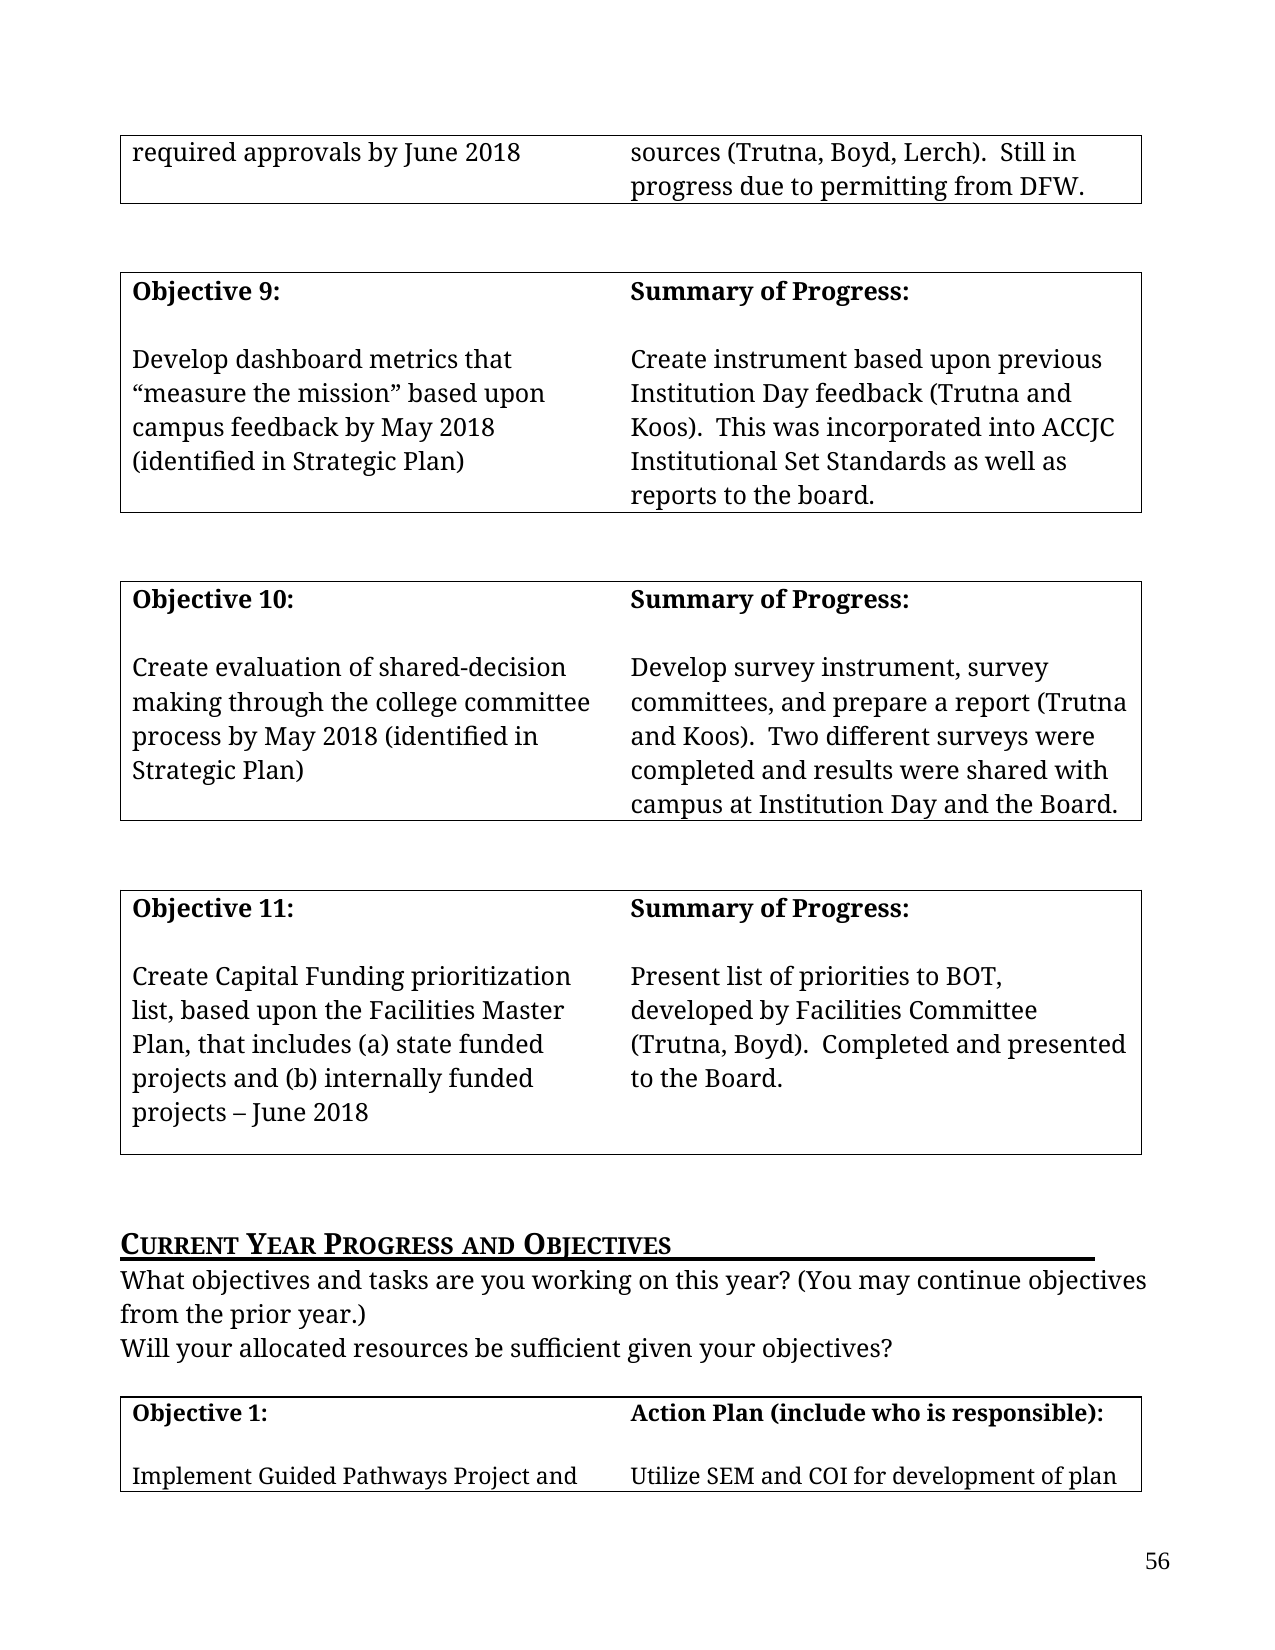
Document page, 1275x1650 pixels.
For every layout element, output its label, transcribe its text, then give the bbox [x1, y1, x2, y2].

table_cell Create instrument based upon previous Institution Day feedback (Trutna and Koos). This was incorporated into ACCJC Institutional Set Standards as well as reports to the board. [619, 341, 1141, 512]
table_header Objective 10: [121, 582, 619, 650]
text What objectives and tasks are you working on this year? (You may continue objectives from the prior year.) Will your allocated resources be sufficient given your objectives? [120, 1263, 1170, 1365]
table_header Objective 11: [121, 891, 619, 959]
table_header Summary of Progress: [619, 582, 1141, 650]
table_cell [619, 1460, 1141, 1491]
text Current Year Progress and Objectives [120, 1223, 1170, 1263]
table_cell Develop dashboard metrics that “measure the mission” based upon campus feedback by May 2018 (identified in Strategic Plan) [121, 341, 619, 512]
table_header Summary of Progress: [619, 891, 1141, 959]
table_header Summary of Progress: [619, 273, 1141, 341]
table_cell Present list of priorities to BOT, developed by Facilities Committee (Trutna, Boyd). Completed and presented to the Board. [619, 959, 1141, 1154]
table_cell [121, 1460, 619, 1491]
table_cell Create evaluation of shared-decision making through the college committee process by May 2018 (identified in Strategic Plan) [121, 650, 619, 820]
table_header Objective 9: [121, 273, 619, 341]
table_header Action Plan (include who is responsible): [619, 1398, 1141, 1460]
table_cell Develop survey instrument, survey committees, and prepare a report (Trutna and Koos). Two different surveys were completed and results were shared with campus at Institution Day and the Board. [619, 650, 1141, 820]
table_cell Create Capital Funding prioritization list, based upon the Facilities Master Plan, that includes (a) state funded projects and (b) internally funded projects – June 2018 [121, 959, 619, 1154]
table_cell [619, 136, 1141, 203]
table_header Objective 1: [121, 1398, 619, 1460]
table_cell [121, 136, 619, 203]
